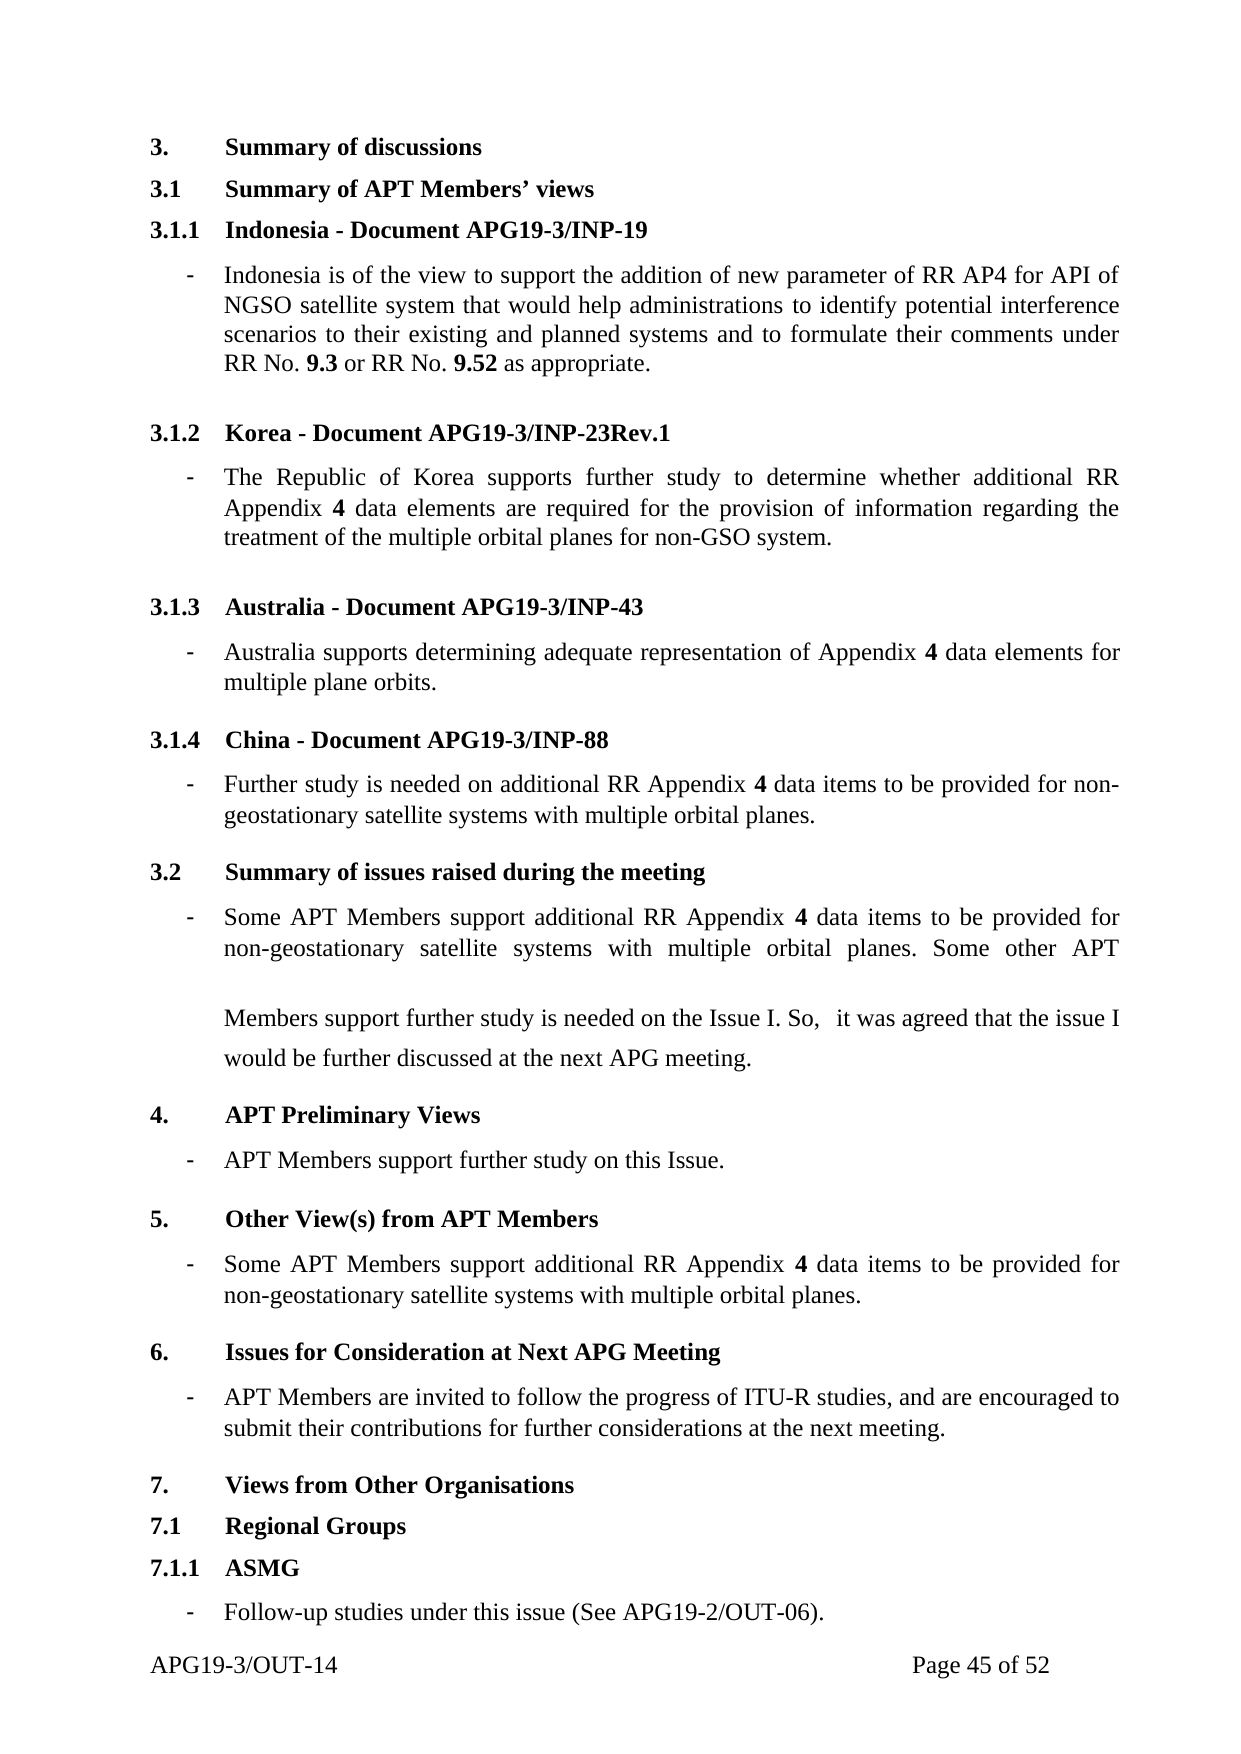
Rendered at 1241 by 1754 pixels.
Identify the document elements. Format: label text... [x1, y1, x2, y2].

list Indonesia is of the view to support the addition of new parameter of RR AP4 for API of NGSO satellite system that would help administrations to identify potential interference scenarios to their existing and planned systems and to formulate their comments under RR No. 9.3 or RR No. 9.52 as appropriate. [186, 256, 1120, 377]
subtitle 5. Other View(s) from APT Members [150, 1204, 1120, 1233]
subtitle 3.2 Summary of issues raised during the meeting [150, 857, 1120, 886]
list Some APT Members support additional RR Appendix 4 data items to be provided for non-geostationary satellite systems with multiple orbital planes. Some other APT Members support further study is needed on the Issue I. So, it was agreed that the issue I would be further discussed at the next APG meeting. [186, 899, 1120, 1072]
subtitle 3.1 Summary of APT Members’ views [150, 174, 1120, 202]
list Follow-up studies under this issue (See APG19-2/OUT-06). [186, 1594, 1120, 1628]
list APT Members support further study on this Issue. [186, 1142, 1120, 1176]
subtitle 3.1.1 Indonesia - Document APG19-3/INP-19 [150, 215, 1120, 244]
list APT Members are invited to follow the progress of ITU-R studies, and are encouraged to submit their contributions for further considerations at the next meeting. [186, 1378, 1120, 1441]
subtitle 3.1.4 China - Document APG19-3/INP-88 [150, 725, 1120, 753]
subtitle 7.1 Regional Groups [150, 1511, 1120, 1540]
list Further study is needed on additional RR Appendix 4 data items to be provided for non-geostationary satellite systems with multiple orbital planes. [186, 766, 1120, 829]
subtitle 7.1.1 ASMG [150, 1553, 1120, 1581]
list The Republic of Korea supports further study to determine whether additional RR Appendix 4 data elements are required for the provision of information regarding the treatment of the multiple orbital planes for non-GSO system. [186, 459, 1120, 551]
subtitle 4. APT Preliminary Views [150, 1100, 1120, 1129]
subtitle 3.1.2 Korea - Document APG19-3/INP-23Rev.1 [150, 418, 1120, 447]
list Australia supports determining adequate representation of Appendix 4 data elements for multiple plane orbits. [186, 633, 1120, 696]
subtitle 3. Summary of discussions [150, 132, 1120, 161]
subtitle 3.1.3 Australia - Document APG19-3/INP-43 [150, 592, 1120, 621]
subtitle 6. Issues for Consideration at Next APG Meeting [150, 1337, 1120, 1366]
subtitle 7. Views from Other Organisations [150, 1470, 1120, 1499]
list Some APT Members support additional RR Appendix 4 data items to be provided for non-geostationary satellite systems with multiple orbital planes. [186, 1246, 1120, 1308]
